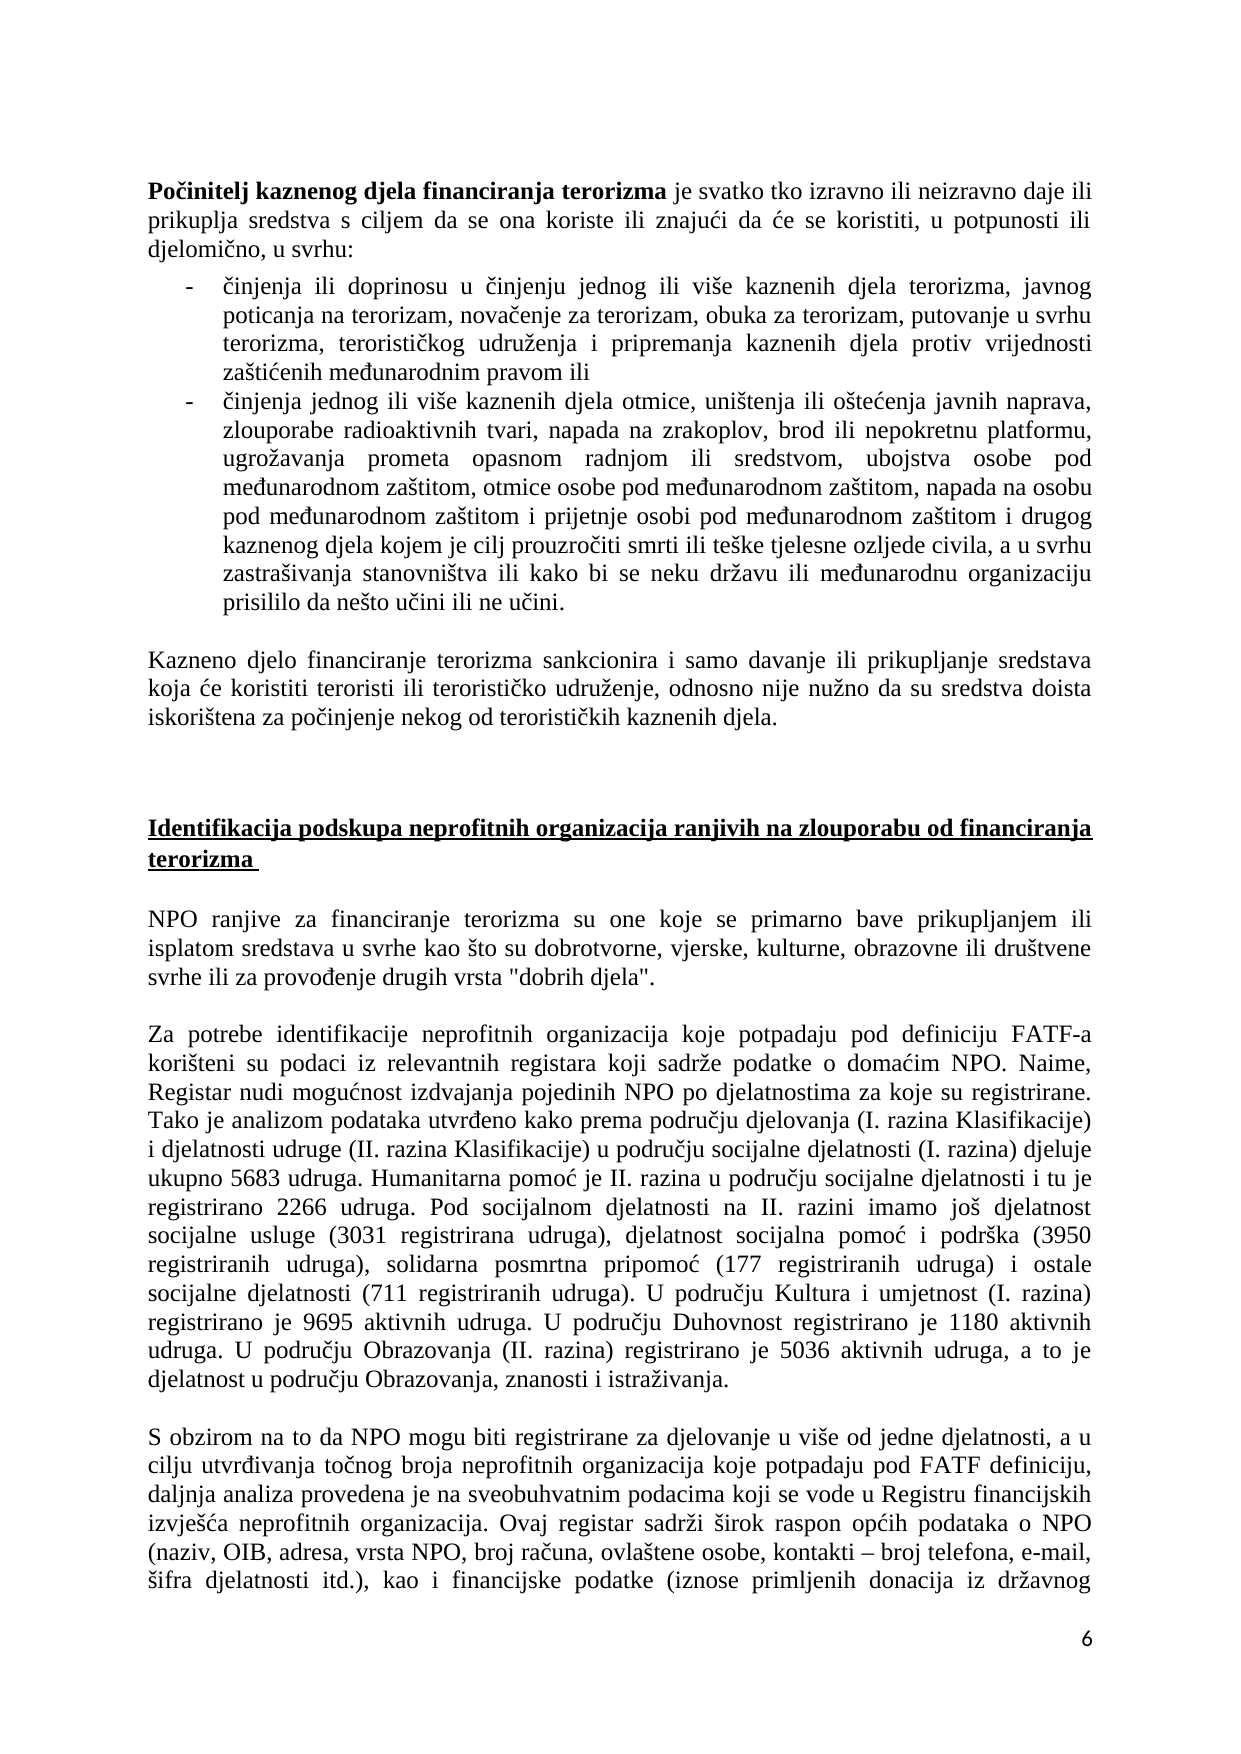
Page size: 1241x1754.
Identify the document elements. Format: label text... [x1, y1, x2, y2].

text NPO ranjive za financiranje terorizma su one koje se primarno bave prikupljanjem ili isplatom sredstava u svrhe kao što su dobrotvorne, vjerske, kulturne, obrazovne ili društvene svrhe ili za provođenje drugih vrsta "dobrih djela". [148, 904, 1093, 991]
text Za potrebe identifikacije neprofitnih organizacija koje potpadaju pod definiciju FATF-a korišteni su podaci iz relevantnih registara koji sadrže podatke o domaćim NPO. Naime, Registar nudi mogućnost izdvajanja pojedinih NPO po djelatnostima za koje su registrirane. Tako je analizom podataka utvrđeno kako prema području djelovanja (I. razina Klasifikacije) i djelatnosti udruge (II. razina Klasifikacije) u području socijalne djelatnosti (I. razina) djeluje ukupno 5683 udruga. Humanitarna pomoć je II. razina u području socijalne djelatnosti i tu je registrirano 2266 udruga. Pod socijalnom djelatnosti na II. razini imamo još djelatnost socijalne usluge (3031 registrirana udruga), djelatnost socijalna pomoć i podrška (3950 registriranih udruga), solidarna posmrtna pripomoć (177 registriranih udruga) i ostale socijalne djelatnosti (711 registriranih udruga). U području Kultura i umjetnost (I. razina) registrirano je 9695 aktivnih udruga. U području Duhovnost registrirano je 1180 aktivnih udruga. U području Obrazovanja (II. razina) registrirano je 5036 aktivnih udruga, a to je djelatnost u području Obrazovanja, znanosti i istraživanja. [148, 1019, 1093, 1393]
subtitle Identifikacija podskupa neprofitnih organizacija ranjivih na zlouporabu od financiranja terorizma [148, 840, 1093, 873]
list činjenja ili doprinosu u činjenju jednog ili više kaznenih djela terorizma, javnog poticanja na terorizam, novačenje za terorizam, obuka za terorizam, putovanje u svrhu terorizma, terorističkog udruženja i pripremanja kaznenih djela protiv vrijednosti zaštićenih međunarodnim pravom ili [185, 271, 1093, 386]
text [148, 1422, 1093, 1594]
text Počinitelj kaznenog djela financiranja terorizma je svatko tko izravno ili neizravno daje ili prikuplja sredstva s ciljem da se ona koriste ili znajući da će se koristiti, u potpunosti ili djelomično, u svrhu: [148, 176, 1093, 263]
subtitle Identifikacija podskupa neprofitnih organizacija ranjivih na zlouporabu od financiranja terorizma [148, 813, 1093, 838]
text Kazneno djelo financiranje terorizma sankcionira i samo davanje ili prikupljanje sredstava koja će koristiti teroristi ili terorističko udruženje, odnosno nije nužno da su sredstva doista iskorištena za počinjenje nekog od terorističkih kaznenih djela. [148, 645, 1093, 731]
list činjenja jednog ili više kaznenih djela otmice, uništenja ili oštećenja javnih naprava, zlouporabe radioaktivnih tvari, napada na zrakoplov, brod ili nepokretnu platformu, ugrožavanja prometa opasnom radnjom ili sredstvom, ubojstva osobe pod međunarodnom zaštitom, otmice osobe pod međunarodnom zaštitom, napada na osobu pod međunarodnom zaštitom i prijetnje osobi pod međunarodnom zaštitom i drugog kaznenog djela kojem je cilj prouzročiti smrti ili teške tjelesne ozljede civila, a u svrhu zastrašivanja stanovništva ili kako bi se neku državu ili međunarodnu organizaciju prisililo da nešto učini ili ne učini. [185, 386, 1093, 616]
